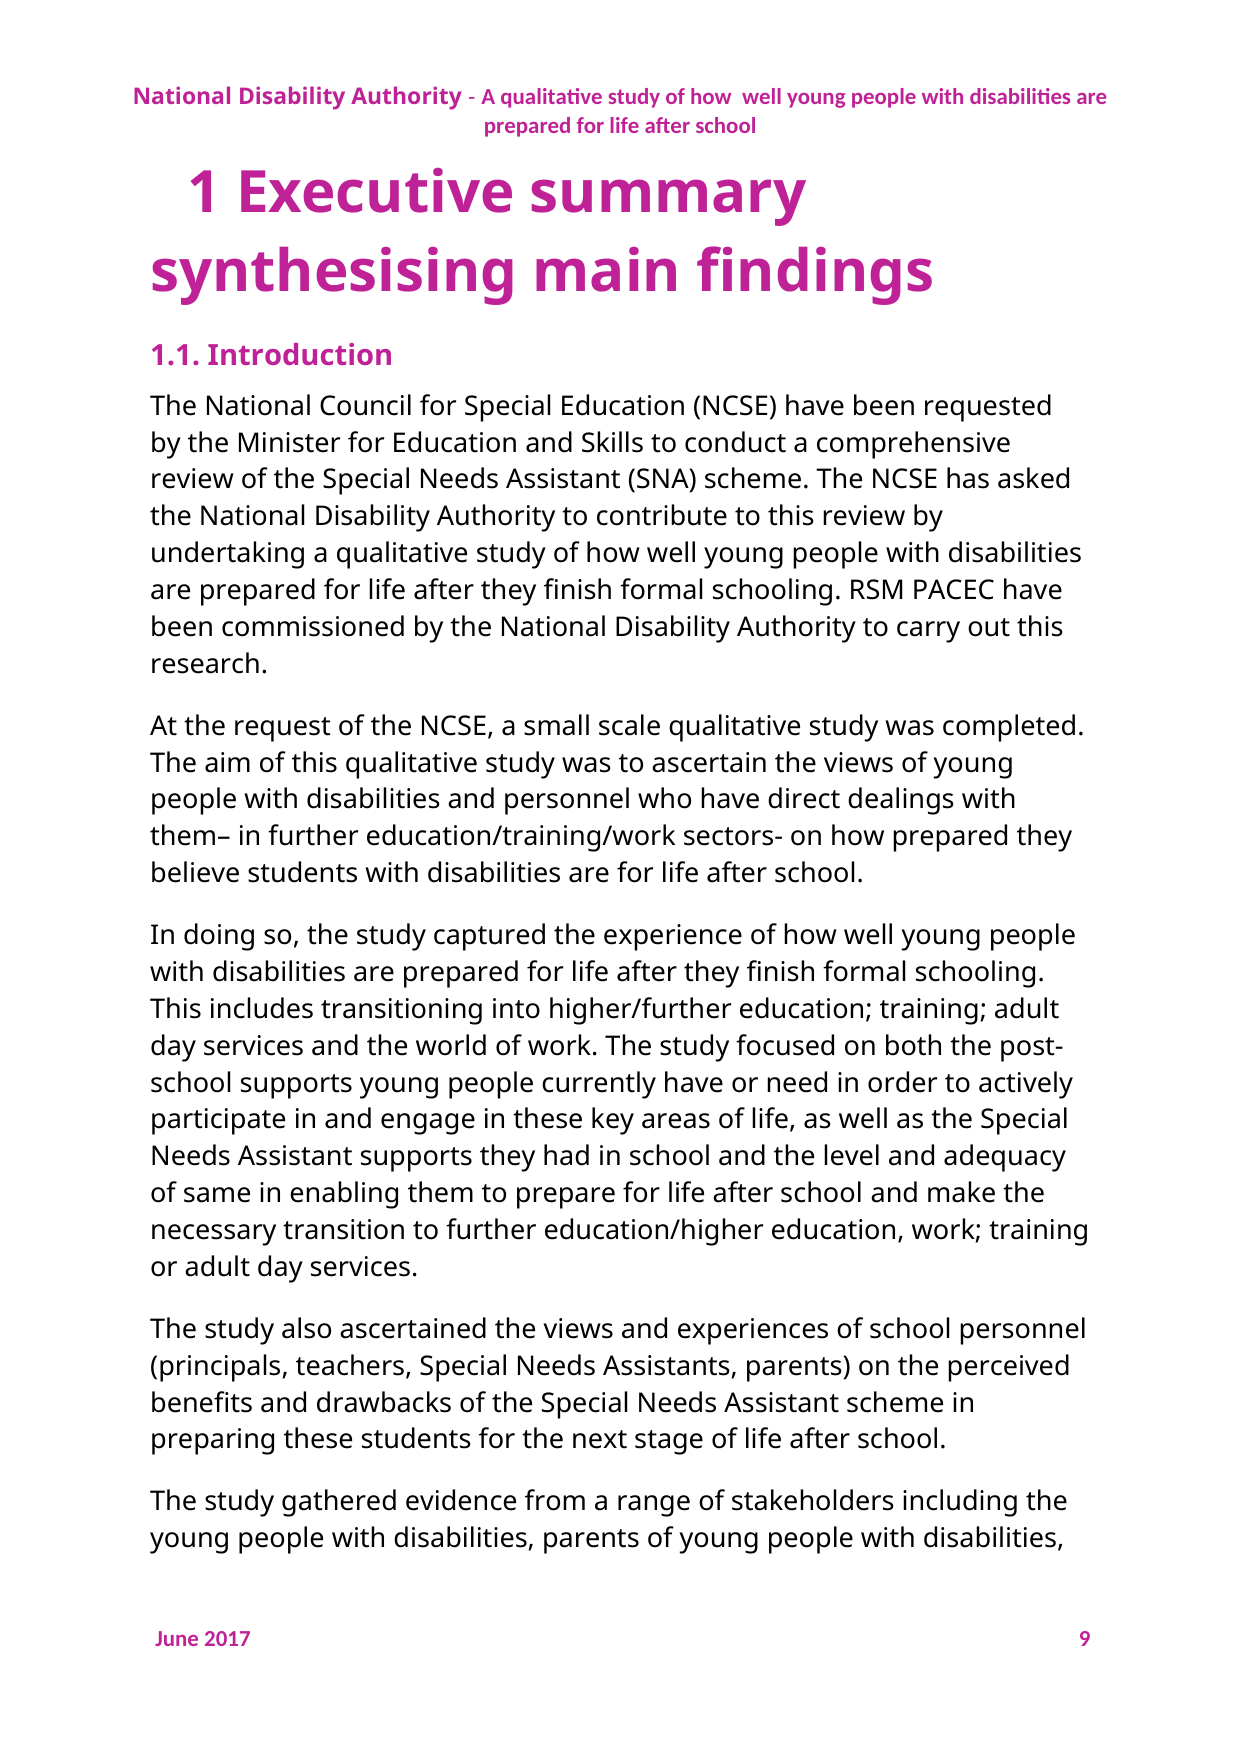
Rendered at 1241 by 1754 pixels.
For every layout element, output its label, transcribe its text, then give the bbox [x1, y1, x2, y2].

text At the request of the NCSE, a small scale qualitative study was completed. The aim of this qualitative study was to ascertain the views of young people with disabilities and personnel who have direct dealings with them– in further education/training/work sectors- on how prepared they believe students with disabilities are for life after school. [150, 706, 1090, 891]
text The National Council for Special Education (NCSE) have been requested by the Minister for Education and Skills to conduct a comprehensive review of the Special Needs Assistant (SNA) scheme. The NCSE has asked the National Disability Authority to contribute to this review by undertaking a qualitative study of how well young people with disabilities are prepared for life after they finish formal schooling. RSM PACEC have been commissioned by the National Disability Authority to carry out this research. [150, 386, 1090, 681]
subtitle 1.1. Introduction [150, 334, 1090, 374]
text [150, 1482, 1090, 1556]
list 1 Executive summary synthesising main findings [150, 150, 1090, 309]
text The study also ascertained the views and experiences of school personnel (principals, teachers, Special Needs Assistants, parents) on the perceived benefits and drawbacks of the Special Needs Assistant scheme in preparing these students for the next stage of life after school. [150, 1309, 1090, 1457]
text In doing so, the study captured the experience of how well young people with disabilities are prepared for life after they finish formal schooling. This includes transitioning into higher/further education; training; adult day services and the world of work. The study focused on both the post-school supports young people currently have or need in order to actively participate in and engage in these key areas of life, as well as the Special Needs Assistant supports they had in school and the level and adequacy of same in enabling them to prepare for life after school and make the necessary transition to further education/higher education, work; training or adult day services. [150, 916, 1090, 1284]
